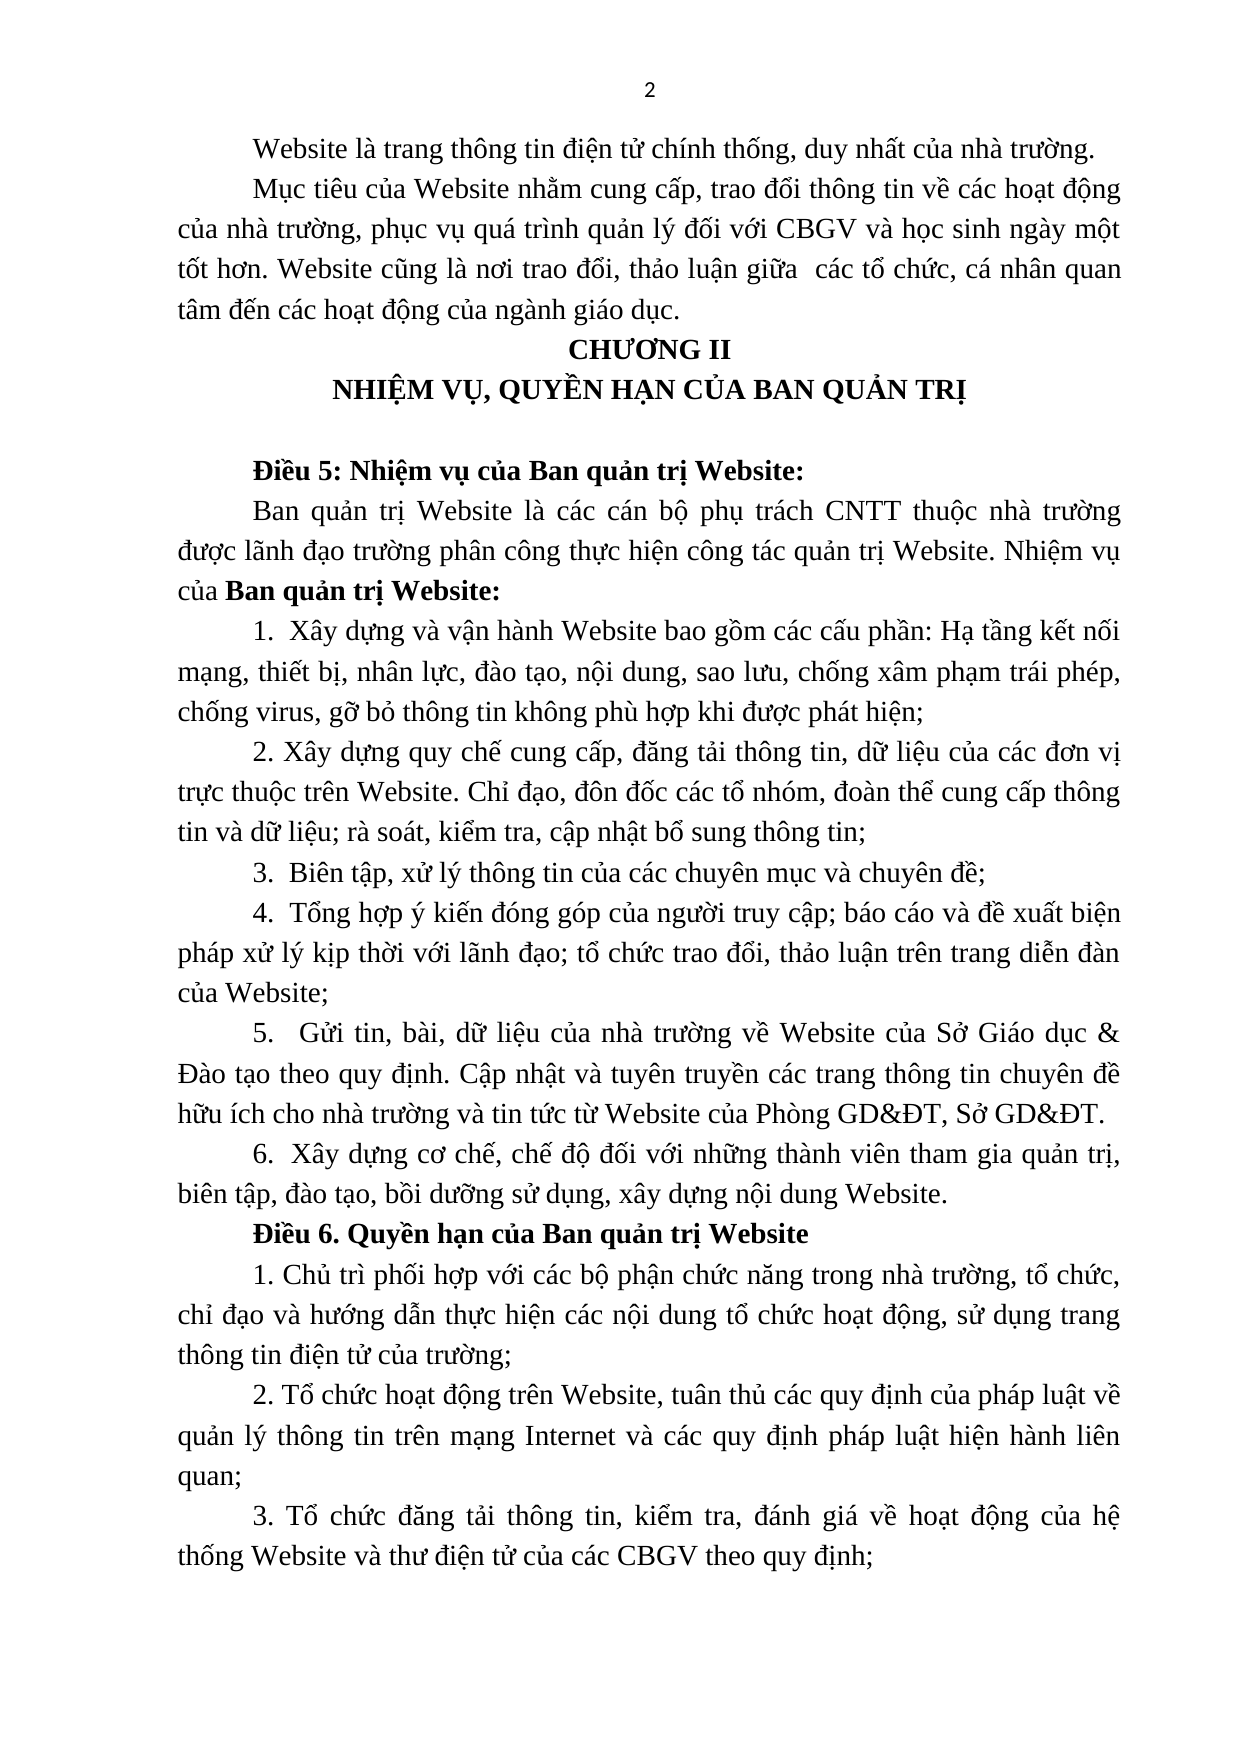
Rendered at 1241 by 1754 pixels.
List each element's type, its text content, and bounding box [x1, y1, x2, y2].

text Điều 6. Quyền hạn của Ban quản trị Website [177, 1217, 1122, 1250]
text 1. Chủ trì phối hợp với các bộ phận chức năng trong nhà trường, tổ chức, chỉ đạo và hướng dẫn thực hiện các nội dung tổ chức hoạt động, sử dụng trang thông tin điện tử của trường; [177, 1257, 1122, 1371]
text 5. Gửi tin, bài, dữ liệu của nhà trường về Website của Sở Giáo dục & Đào tạo theo quy định. Cập nhật và tuyên truyền các trang thông tin chuyên đề hữu ích cho nhà trường và tin tức từ Website của Phòng GD&ĐT, Sở GD&ĐT. [177, 1016, 1122, 1129]
text 6. Xây dựng cơ chế, chế độ đối với những thành viên tham gia quản trị, biên tập, đào tạo, bồi dưỡng sử dụng, xây dựng nội dung Website. [177, 1136, 1122, 1210]
text 2. Xây dựng quy chế cung cấp, đăng tải thông tin, dữ liệu của các đơn vị trực thuộc trên Website. Chỉ đạo, đôn đốc các tổ nhóm, đoàn thể cung cấp thông tin và dữ liệu; rà soát, kiểm tra, cập nhật bổ sung thông tin; [177, 734, 1122, 848]
text 4. Tổng hợp ý kiến đóng góp của người truy cập; báo cáo và đề xuất biện pháp xử lý kịp thời với lãnh đạo; tổ chức trao đổi, thảo luận trên trang diễn đàn của Website; [177, 895, 1122, 1009]
text 2. Tổ chức hoạt động trên Website, tuân thủ các quy định của pháp luật về quản lý thông tin trên mạng Internet và các quy định pháp luật hiện hành liên quan; [177, 1377, 1122, 1491]
text NHIỆM VỤ, QUYỀN HẠN CỦA BAN QUẢN TRỊ [177, 372, 1122, 406]
text Website là trang thông tin điện tử chính thống, duy nhất của nhà trường. [177, 131, 1122, 164]
text CHƯƠNG II [177, 332, 1122, 366]
text Điều 5: Nhiệm vụ của Ban quản trị Website: [177, 453, 1122, 486]
text 3. Tổ chức đăng tải thông tin, kiểm tra, đánh giá về hoạt động của hệ thống Website và thư điện tử của các CBGV theo quy định; [177, 1498, 1122, 1572]
text 3. Biên tập, xử lý thông tin của các chuyên mục và chuyên đề; [177, 855, 1122, 888]
text 1. Xây dựng và vận hành Website bao gồm các cấu phần: Hạ tầng kết nối mạng, thiết bị, nhân lực, đào tạo, nội dung, sao lưu, chống xâm phạm trái phép, chống virus, gỡ bỏ thông tin không phù hợp khi được phát hiện; [177, 613, 1122, 727]
text Mục tiêu của Website nhằm cung cấp, trao đổi thông tin về các hoạt động của nhà trường, phục vụ quá trình quản lý đối với CBGV và học sinh ngày một tốt hơn. Website cũng là nơi trao đổi, thảo luận giữa các tổ chức, cá nhân quan tâm đến các hoạt động của ngành giáo dục. [177, 171, 1122, 325]
text Ban quản trị Website là các cán bộ phụ trách CNTT thuộc nhà trường được lãnh đạo trường phân công thực hiện công tác quản trị Website. Nhiệm vụ của Ban quản trị Website: [177, 493, 1122, 607]
